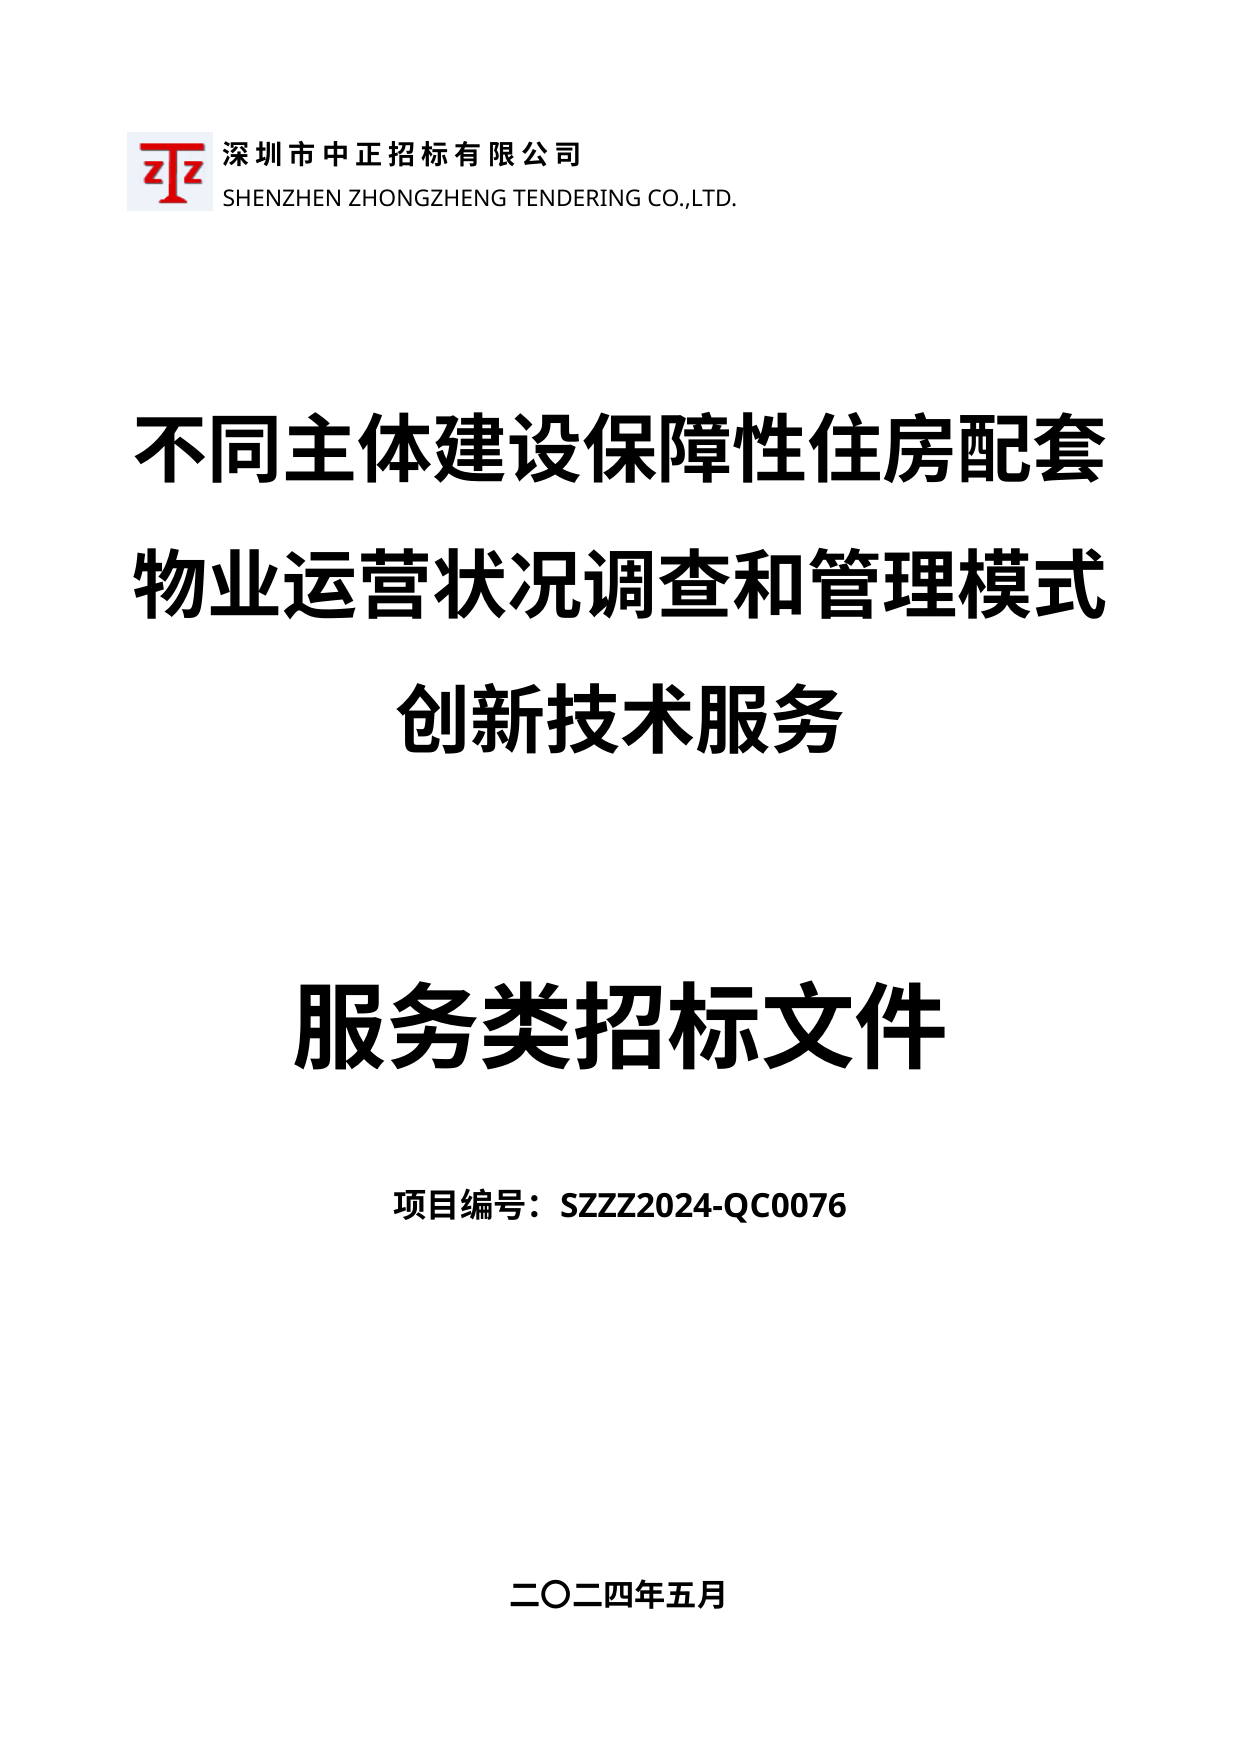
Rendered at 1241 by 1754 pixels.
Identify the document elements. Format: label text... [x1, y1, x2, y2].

text 二〇二四年五月 [118, 1570, 1119, 1615]
picture [127, 132, 213, 211]
text 不同主体建设保障性住房配套物业运营状况调查和管理模式创新技术服务 [118, 389, 1122, 769]
text 服务类招标文件 [118, 952, 1122, 1088]
text 项目编号：SZZZ2024-QC0076 [118, 1179, 1122, 1227]
